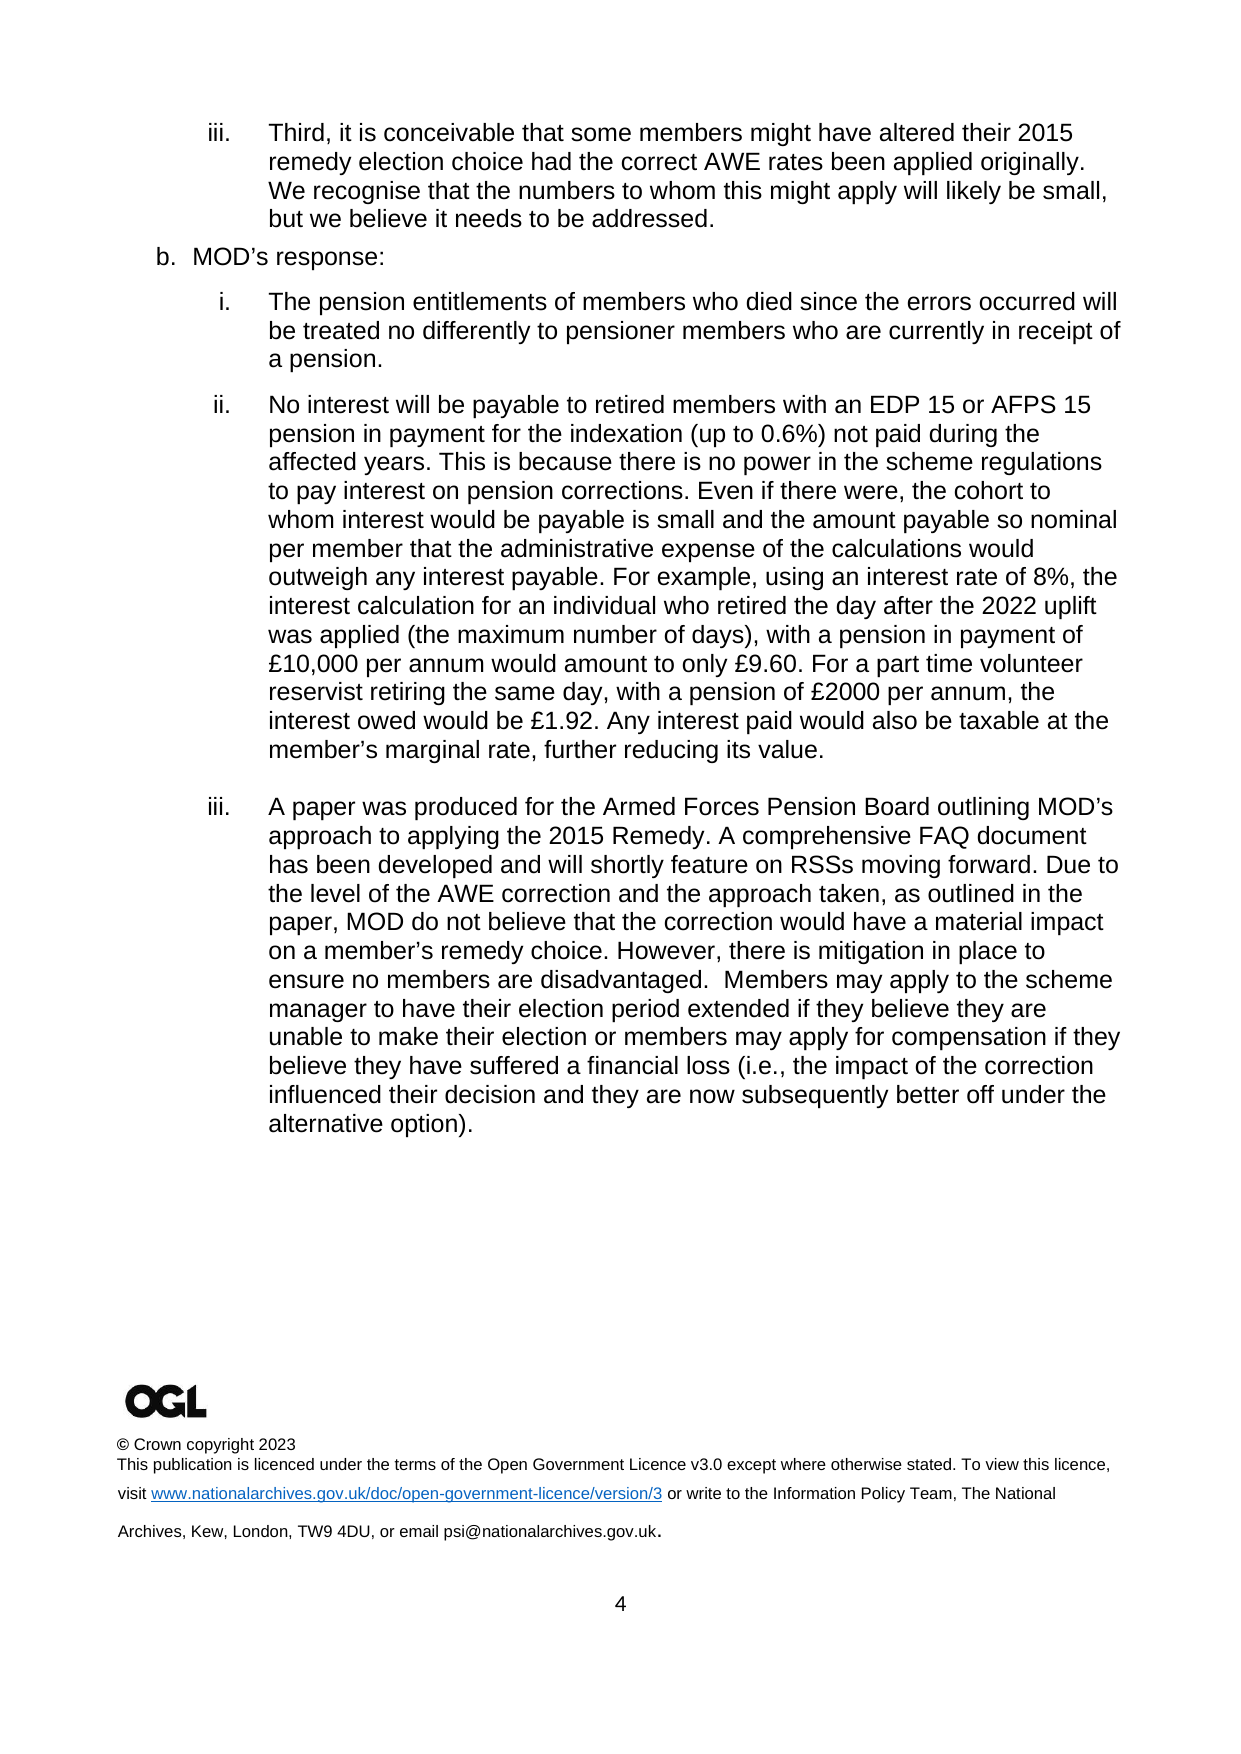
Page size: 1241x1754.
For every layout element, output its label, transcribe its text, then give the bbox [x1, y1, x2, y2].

list A paper was produced for the Armed Forces Pension Board outlining MOD’s approach to applying the 2015 Remedy. A comprehensive FAQ document has been developed and will shortly feature on RSSs moving forward. Due to the level of the AWE correction and the approach taken, as outlined in the paper, MOD do not believe that the correction would have a material impact on a member’s remedy choice. However, there is mitigation in place to ensure no members are disadvantaged. Members may apply to the scheme manager to have their election period extended if they believe they are unable to make their election or members may apply for compensation if they believe they have suffered a financial loss (i.e., the impact of the correction influenced their decision and they are now subsequently better off under the alternative option). [231, 792, 1122, 1137]
picture [118, 1374, 213, 1433]
list No interest will be payable to retired members with an EDP 15 or AFPS 15 pension in payment for the indexation (up to 0.6%) not paid during the affected years. This is because there is no power in the scheme regulations to pay interest on pension corrections. Even if there were, the cohort to whom interest would be payable is small and the amount payable so nominal per member that the administrative expense of the calculations would outweigh any interest payable. For example, using an interest rate of 8%, the interest calculation for an individual who retired the day after the 2022 uplift was applied (the maximum number of days), with a pension in payment of £10,000 per annum would amount to only £9.60. For a part time volunteer reservist retiring the same day, with a pension of £2000 per annum, the interest owed would be £1.92. Any interest paid would also be taxable at the member’s marginal rate, further reducing its value. [231, 390, 1122, 763]
list MOD’s response: [156, 241, 1122, 270]
list Third, it is conceivable that some members might have altered their 2015 remedy election choice had the correct AWE rates been applied originally. We recognise that the numbers to whom this might apply will likely be small, but we believe it needs to be addressed. [231, 118, 1122, 233]
text This publication is licenced under the terms of the Open Government Licence v3.0 except where otherwise stated. To view this licence, visit www.nationalarchives.gov.uk/doc/open-government-licence/version/3 or write to the Information Policy Team, The National Archives, Kew, London, TW9 4DU, or email psi@nationalarchives.gov.uk. [117, 1455, 1122, 1542]
text © Crown copyright 2023 [117, 1434, 1122, 1454]
list The pension entitlements of members who died since the errors occurred will be treated no differently to pensioner members who are currently in receipt of a pension. [231, 287, 1122, 373]
